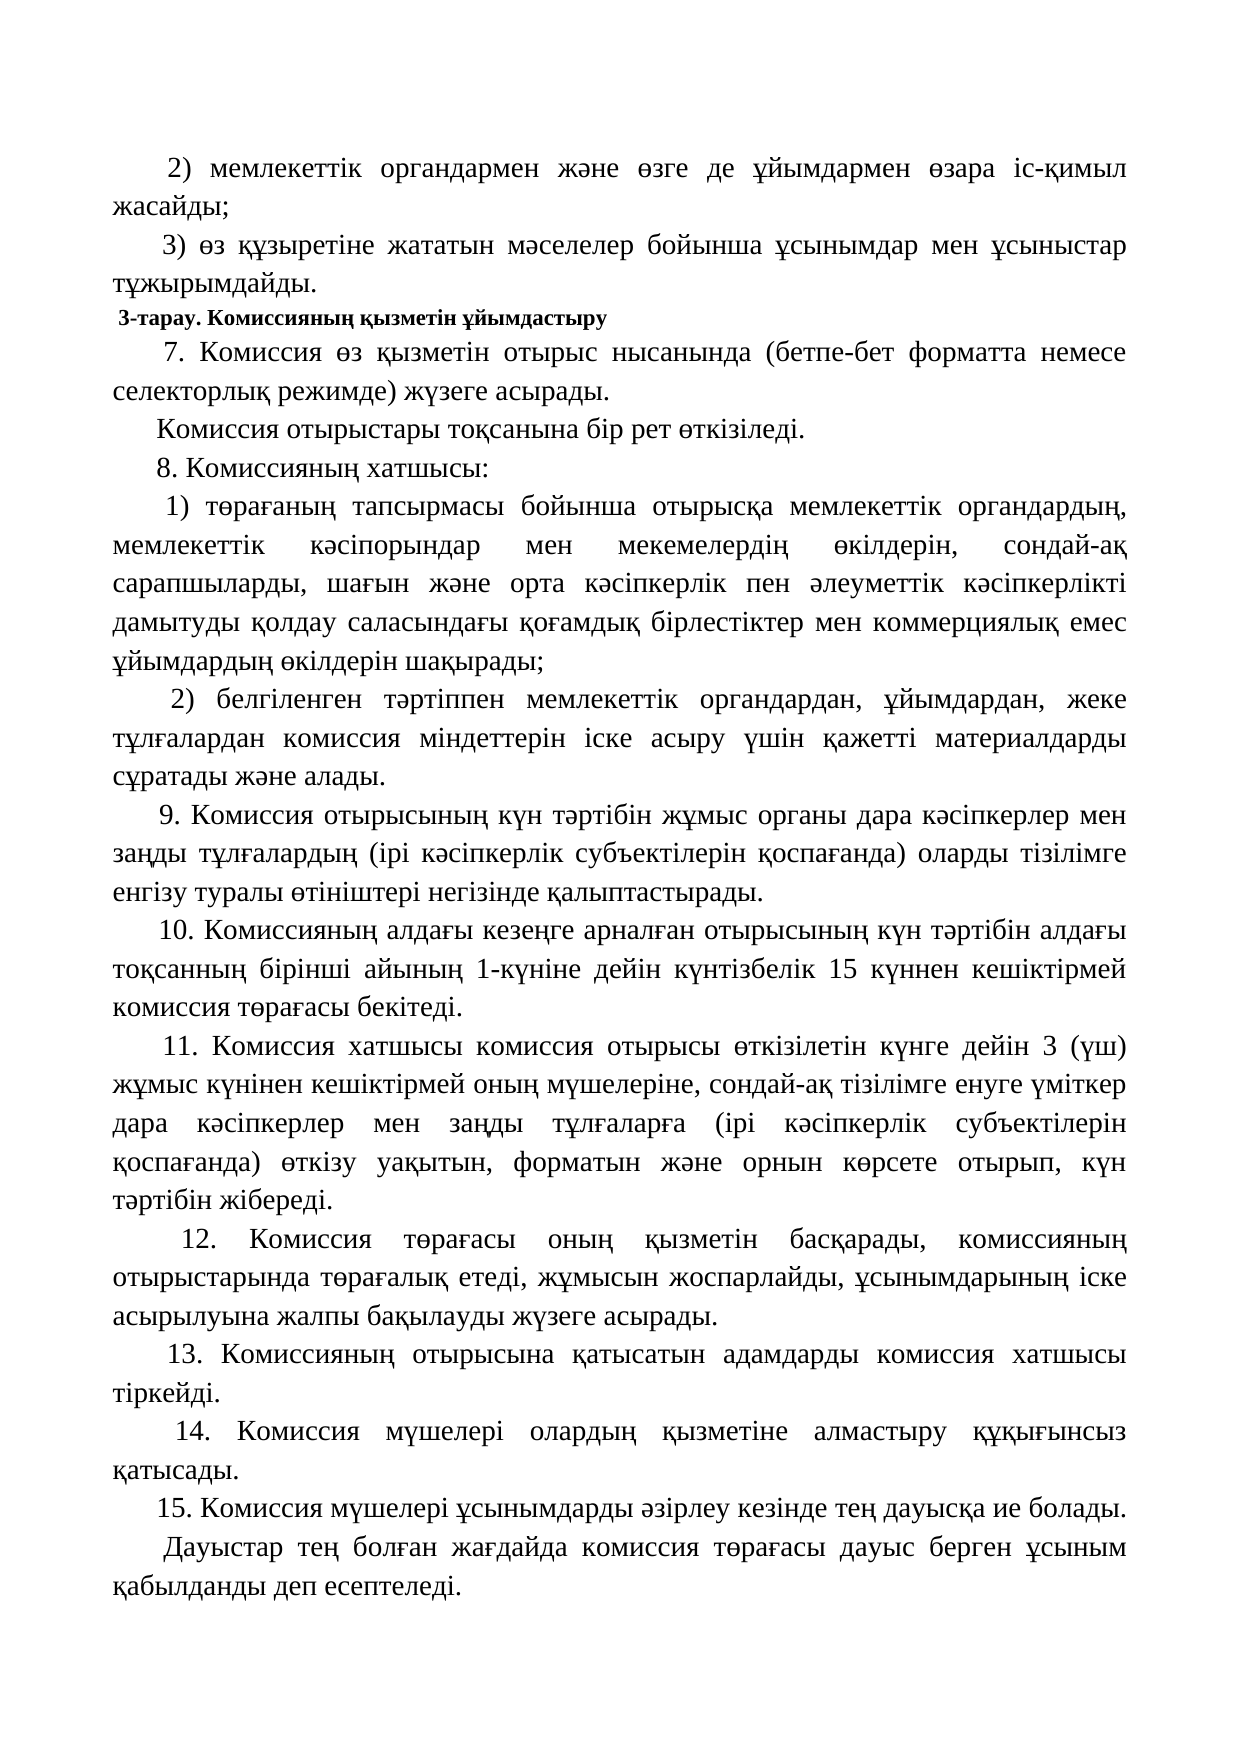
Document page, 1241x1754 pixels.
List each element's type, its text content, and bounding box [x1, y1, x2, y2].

text 1) төрағаның тапсырмасы бойынша отырысқа мемлекеттік органдардың, мемлекеттік кәсіпорындар мен мекемелердің өкілдерін, сондай-ақ сарапшыларды, шағын және орта кәсіпкерлік пен әлеуметтік кәсіпкерлікті дамытуды қолдау саласындағы қоғамдық бірлестіктер мен коммерциялық емес ұйымдардың өкілдерін шақырады; [112, 488, 1128, 676]
text 12. Комиссия төрағасы оның қызметін басқарады, комиссияның отырыстарында төрағалық етеді, жұмысын жоспарлайды, ұсынымдарының іске асырылуына жалпы бақылауды жүзеге асырады. [112, 1221, 1128, 1331]
text 2) мемлекеттік органдармен және өзге де ұйымдармен өзара іс-қимыл жасайды; [112, 150, 1128, 222]
text 2) белгіленген тәртіппен мемлекеттік органдардан, ұйымдардан, жеке тұлғалардан комиссия міндеттерін іске асыру үшін қажетті материалдарды сұратады және алады. [112, 681, 1128, 792]
text 3) өз құзыретіне жататын мәселелер бойынша ұсынымдар мен ұсыныстар тұжырымдайды. [112, 227, 1128, 299]
text 13. Комиссияның отырысына қатысатын адамдарды комиссия хатшысы тіркейді. [112, 1336, 1128, 1408]
text 7. Комиссия өз қызметін отырыс нысанында (бетпе-бет форматта немесе селекторлық режимде) жүзеге асырады. [112, 334, 1128, 406]
text 9. Комиссия отырысының күн тәртібін жұмыс органы дара кәсіпкерлер мен заңды тұлғалардың (ірі кәсіпкерлік субъектілерін қоспағанда) оларды тізілімге енгізу туралы өтініштері негізінде қалыптастырады. [112, 797, 1128, 907]
text 14. Комиссия мүшелері олардың қызметіне алмастыру құқығынсыз қатысады. [112, 1413, 1128, 1486]
text 3-тарау. Комиссияның қызметін ұйымдастыру [112, 304, 1128, 331]
text 11. Комиссия хатшысы комиссия отырысы өткізілетін күнге дейін 3 (үш) жұмыс күнінен кешіктірмей оның мүшелеріне, сондай-ақ тізілімге енуге үміткер дара кәсіпкерлер мен заңды тұлғаларға (ірі кәсіпкерлік субъектілерін қоспағанда) өткізу уақытын, форматын және орнын көрсете отырып, күн тәртібін жібереді. [112, 1028, 1128, 1216]
text Комиссия отырыстары тоқсанына бір рет өткізіледі. [112, 411, 1128, 445]
text 10. Комиссияның алдағы кезеңге арналған отырысының күн тәртібін алдағы тоқсанның бірінші айының 1-күніне дейін күнтізбелік 15 күннен кешіктірмей комиссия төрағасы бекітеді. [112, 912, 1128, 1023]
text 8. Комиссияның хатшысы: [112, 450, 1128, 483]
text Дауыстар тең болған жағдайда комиссия төрағасы дауыс берген ұсыным қабылданды деп есептеледі. [112, 1529, 1128, 1601]
text 15. Комиссия мүшелері ұсынымдарды әзірлеу кезінде тең дауысқа ие болады. [112, 1491, 1128, 1524]
